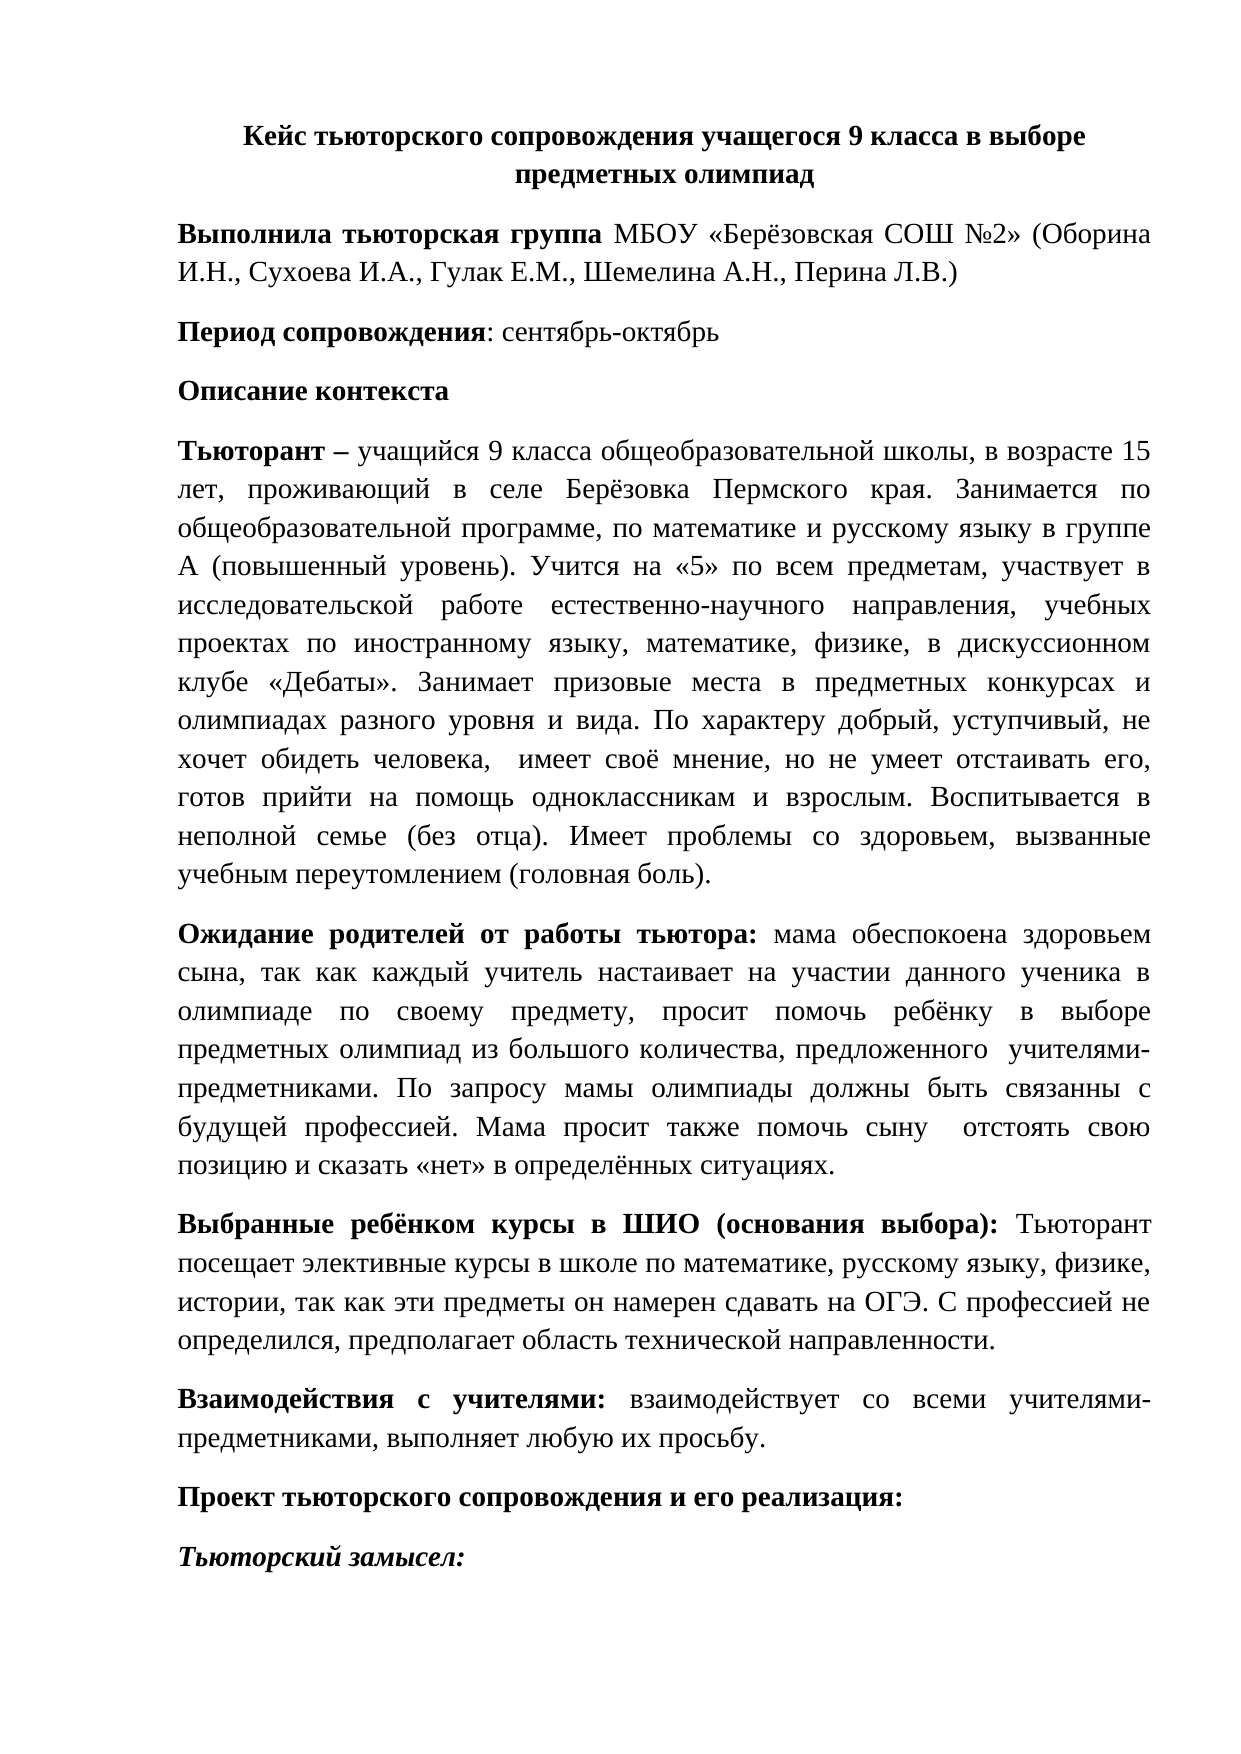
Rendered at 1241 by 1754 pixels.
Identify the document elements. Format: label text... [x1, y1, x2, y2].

text Кейс тьюторского сопровождения учащегося 9 класса в выборе предметных олимпиад [177, 118, 1152, 190]
text Тьюторант – учащийся 9 класса общеобразовательной школы, в возрасте 15 лет, проживающий в селе Берёзовка Пермского края. Занимается по общеобразовательной программе, по математике и русскому языку в группе А (повышенный уровень). Учится на «5» по всем предметам, участвует в исследовательской работе естественно-научного направления, учебных проектах по иностранному языку, математике, физике, в дискуссионном клубе «Дебаты». Занимает призовые места в предметных конкурсах и олимпиадах разного уровня и вида. По характеру добрый, уступчивый, не хочет обидеть человека, имеет своё мнение, но не умеет отстаивать его, готов прийти на помощь одноклассникам и взрослым. Воспитывается в неполной семье (без отца). Имеет проблемы со здоровьем, вызванные учебным переутомлением (головная боль). [177, 433, 1152, 890]
text Проект тьюторского сопровождения и его реализация: [177, 1479, 1152, 1513]
text Выбранные ребёнком курсы в ШИО (основания выбора): Тьюторант посещает элективные курсы в школе по математике, русскому языку, физике, истории, так как эти предметы он намерен сдавать на ОГЭ. С профессией не определился, предполагает область технической направленности. [177, 1207, 1152, 1356]
text Описание контекста [177, 373, 1152, 407]
text Выполнила тьюторская группа МБОУ «Берёзовская СОШ №2» (Оборина И.Н., Сухоева И.А., Гулак Е.М., Шемелина А.Н., Перина Л.В.) [177, 216, 1152, 288]
text Ожидание родителей от работы тьютора: мама обеспокоена здоровьем сына, так как каждый учитель настаивает на участии данного ученика в олимпиаде по своему предмету, просит помочь ребёнку в выборе предметных олимпиад из большого количества, предложенного учителями-предметниками. По запросу мамы олимпиады должны быть связанны с будущей профессией. Мама просит также помочь сыну отстоять свою позицию и сказать «нет» в определённых ситуациях. [177, 916, 1152, 1181]
text Период сопровождения: сентябрь-октябрь [177, 314, 1152, 347]
text Взаимодействия с учителями: взаимодействует со всеми учителями-предметниками, выполняет любую их просьбу. [177, 1382, 1152, 1454]
text Тьюторский замысел: [177, 1539, 1152, 1572]
